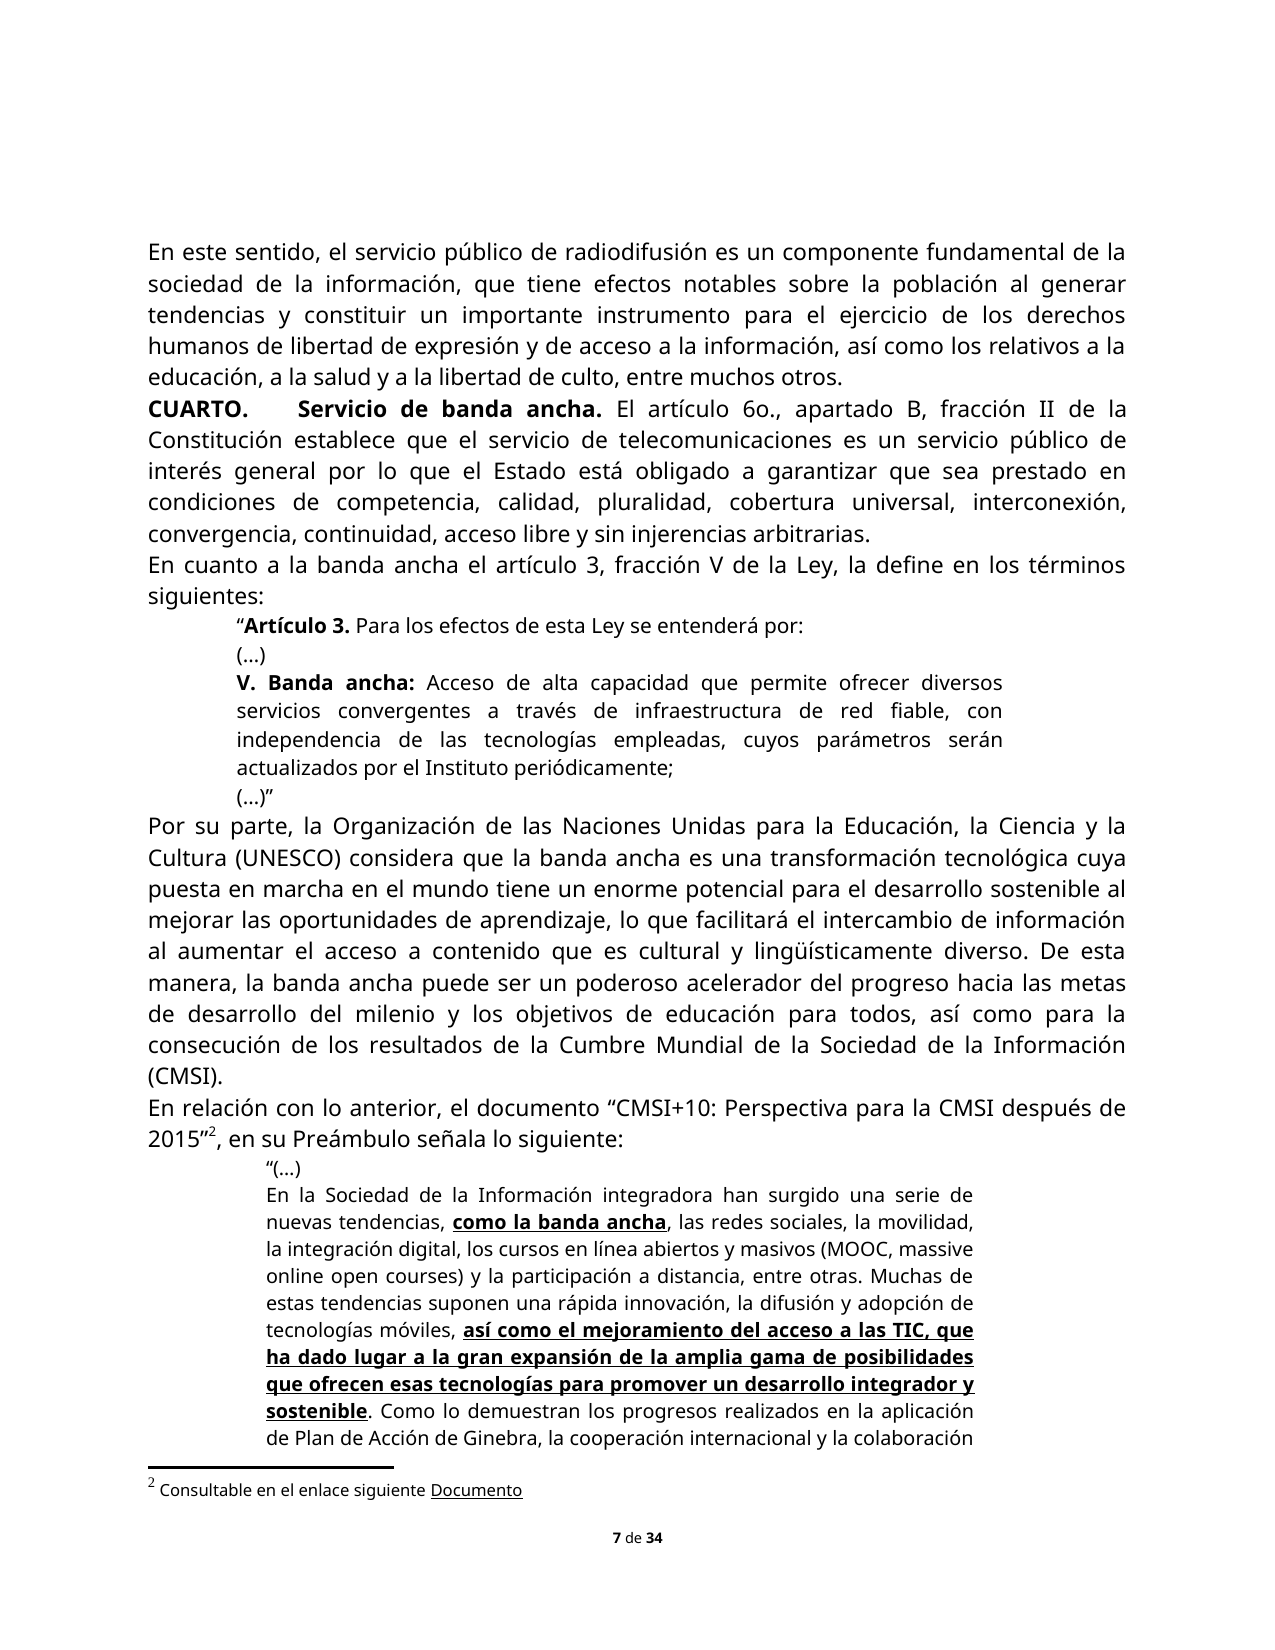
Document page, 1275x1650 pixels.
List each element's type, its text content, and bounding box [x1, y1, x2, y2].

text “(…) [266, 1154, 974, 1181]
list (…)” [236, 782, 1004, 810]
list En este sentido, el servicio público de radiodifusión es un componente fundamental de la sociedad de la información, que tiene efectos notables sobre la población al generar tendencias y constituir un importante instrumento para el ejercicio de los derechos humanos de libertad de expresión y de acceso a la información, así como los relativos a la educación, a la salud y a la libertad de culto, entre muchos otros. [148, 236, 1127, 392]
list Servicio de banda ancha. El artículo 6o., apartado B, fracción II de la Constitución establece que el servicio de telecomunicaciones es un servicio público de interés general por lo que el Estado está obligado a garantizar que sea prestado en condiciones de competencia, calidad, pluralidad, cobertura universal, interconexión, convergencia, continuidad, acceso libre y sin injerencias arbitrarias. [148, 392, 1127, 549]
list En cuanto a la banda ancha el artículo 3, fracción V de la Ley, la define en los términos siguientes: [148, 549, 1127, 611]
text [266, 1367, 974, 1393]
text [266, 1394, 974, 1451]
list Por su parte, la Organización de las Naciones Unidas para la Educación, la Ciencia y la Cultura (UNESCO) considera que la banda ancha es una transformación tecnológica cuya puesta en marcha en el mundo tiene un enorme potencial para el desarrollo sostenible al mejorar las oportunidades de aprendizaje, lo que facilitará el intercambio de información al aumentar el acceso a contenido que es cultural y lingüísticamente diverso. De esta manera, la banda ancha puede ser un poderoso acelerador del progreso hacia las metas de desarrollo del milenio y los objetivos de educación para todos, así como para la consecución de los resultados de la Cumbre Mundial de la Sociedad de la Información (CMSI). [148, 810, 1127, 1092]
list “Artículo 3. Para los efectos de esta Ley se entenderá por: [236, 611, 1004, 640]
list En relación con lo anterior, el documento “CMSI+10: Perspectiva para la CMSI después de 2015”, en su Preámbulo señala lo siguiente: [148, 1092, 1127, 1154]
list V. Banda ancha: Acceso de alta capacidad que permite ofrecer diversos servicios convergentes a través de infraestructura de red fiable, con independencia de las tecnologías empleadas, cuyos parámetros serán actualizados por el Instituto periódicamente; [236, 668, 1004, 782]
list (…) [236, 640, 1004, 668]
